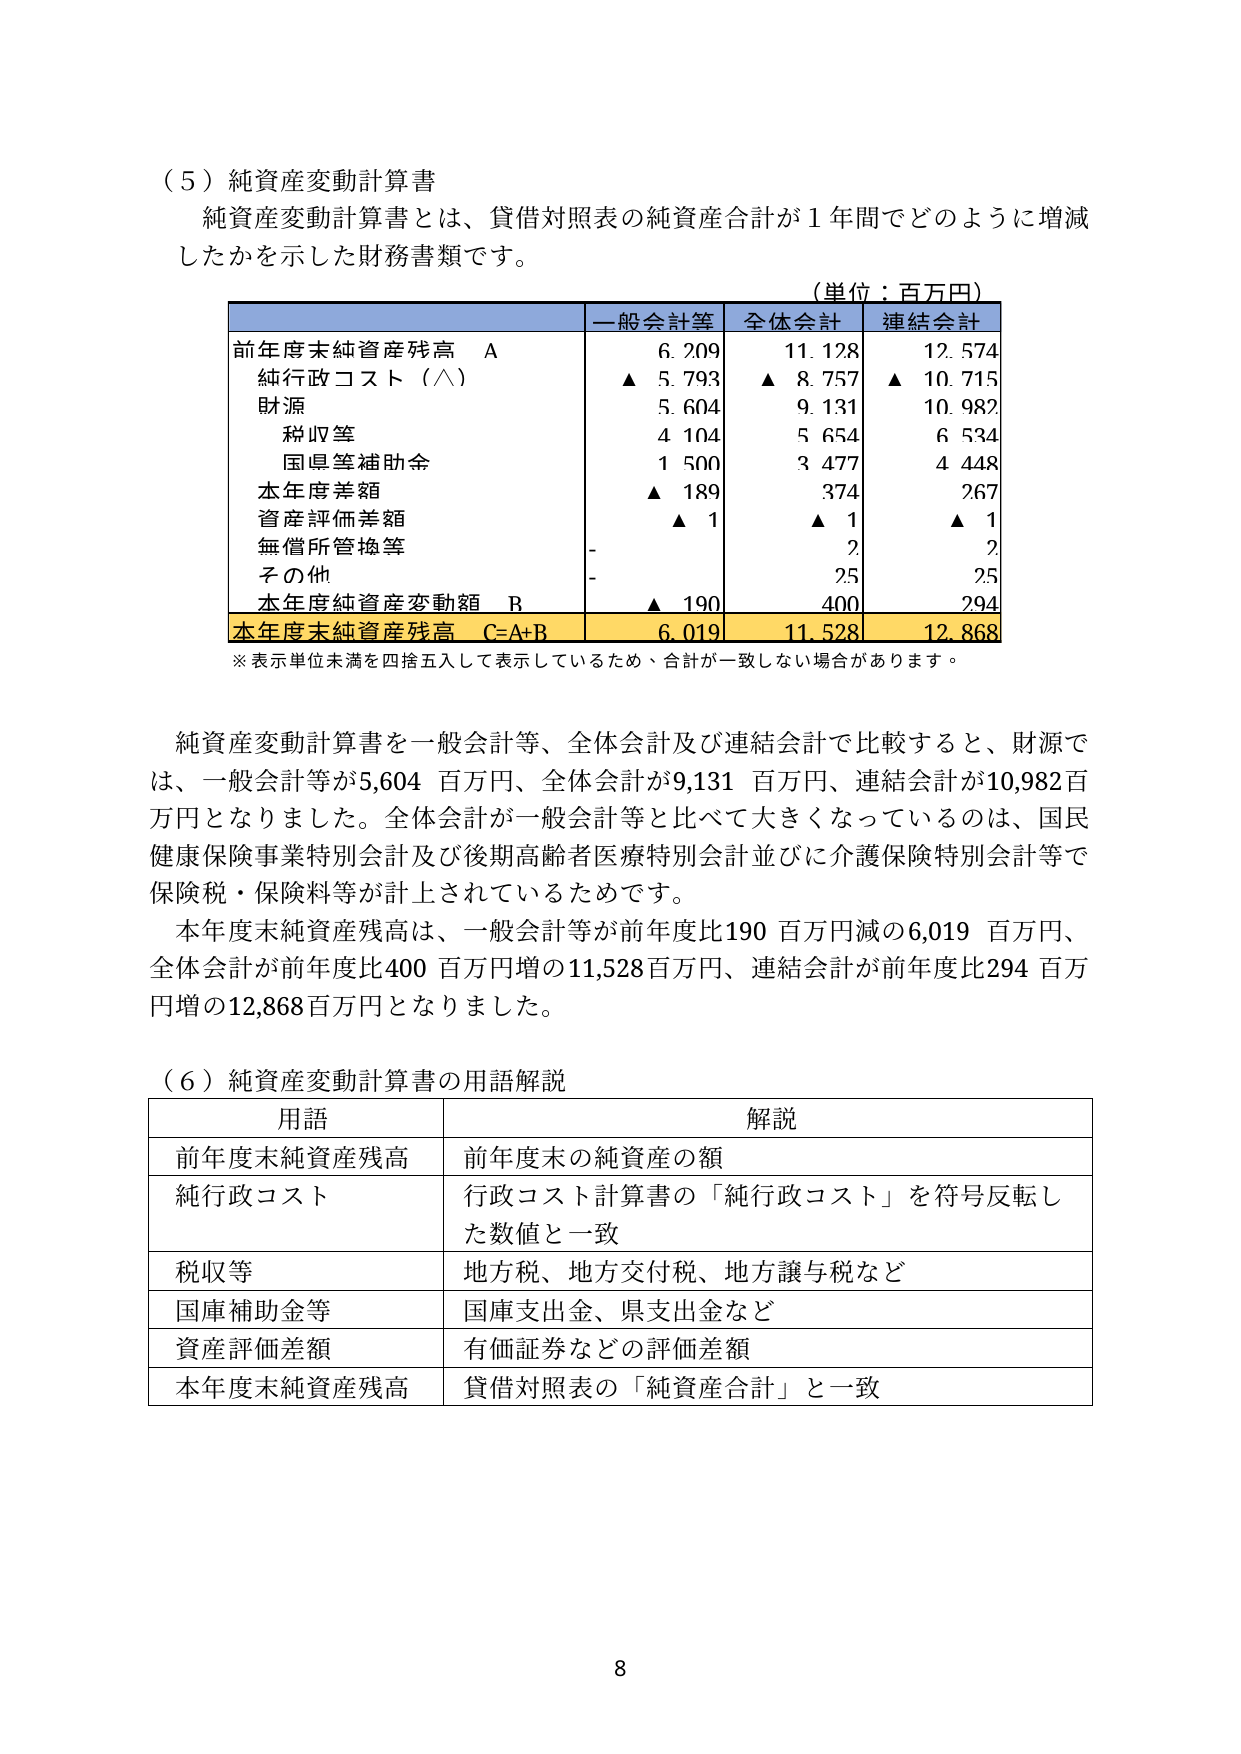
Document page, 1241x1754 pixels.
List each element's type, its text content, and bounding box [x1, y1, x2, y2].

table_cell 貸借対照表の「純資産合計」と一致 [444, 1368, 1092, 1405]
table_cell 国庫支出金、県支出金など [444, 1291, 1092, 1328]
table_cell 有価証券などの評価差額 [444, 1329, 1092, 1367]
table_cell 資産評価差額 [149, 1329, 443, 1367]
text 純資産変動計算書とは、貸借対照表の純資産合計が１年間でどのように増減したかを示した財務書類です。 [172, 198, 1091, 273]
table_cell 純行政コスト [149, 1176, 443, 1251]
table_cell 税収等 [149, 1252, 443, 1290]
table_cell 地方税、地方交付税、地方譲与税など [444, 1252, 1092, 1290]
table_cell 前年度末の純資産の額 [444, 1138, 1092, 1175]
table_cell 前年度末純資産残高 [149, 1138, 443, 1175]
text （５）純資産変動計算書 [149, 161, 1091, 198]
text （６）純資産変動計算書の用語解説 [149, 1061, 1091, 1098]
table_header 解説 [444, 1099, 1092, 1137]
table_cell 国庫補助金等 [149, 1291, 443, 1328]
table_cell 行政コスト計算書の「純行政コスト」を符号反転した数値と一致 [444, 1176, 1092, 1251]
table_cell 本年度末純資産残高 [149, 1368, 443, 1405]
text 本年度末純資産残高は、一般会計等が前年度比190百万円減の6,019百万円、全体会計が前年度比400百万円増の11,528百万円、連結会計が前年度比294百万円増の12,868百万円となりました。 [149, 911, 1091, 1023]
table_header 用語 [149, 1099, 443, 1137]
text 純資産変動計算書を一般会計等、全体会計及び連結会計で比較すると、財源では、一般会計等が5,604百万円、全体会計が9,131百万円、連結会計が10,982百万円となりました。全体会計が一般会計等と比べて大きくなっているのは、国民健康保険事業特別会計及び後期高齢者医療特別会計並びに介護保険特別会計等で保険税・保険料等が計上されているためです。 [149, 723, 1091, 911]
